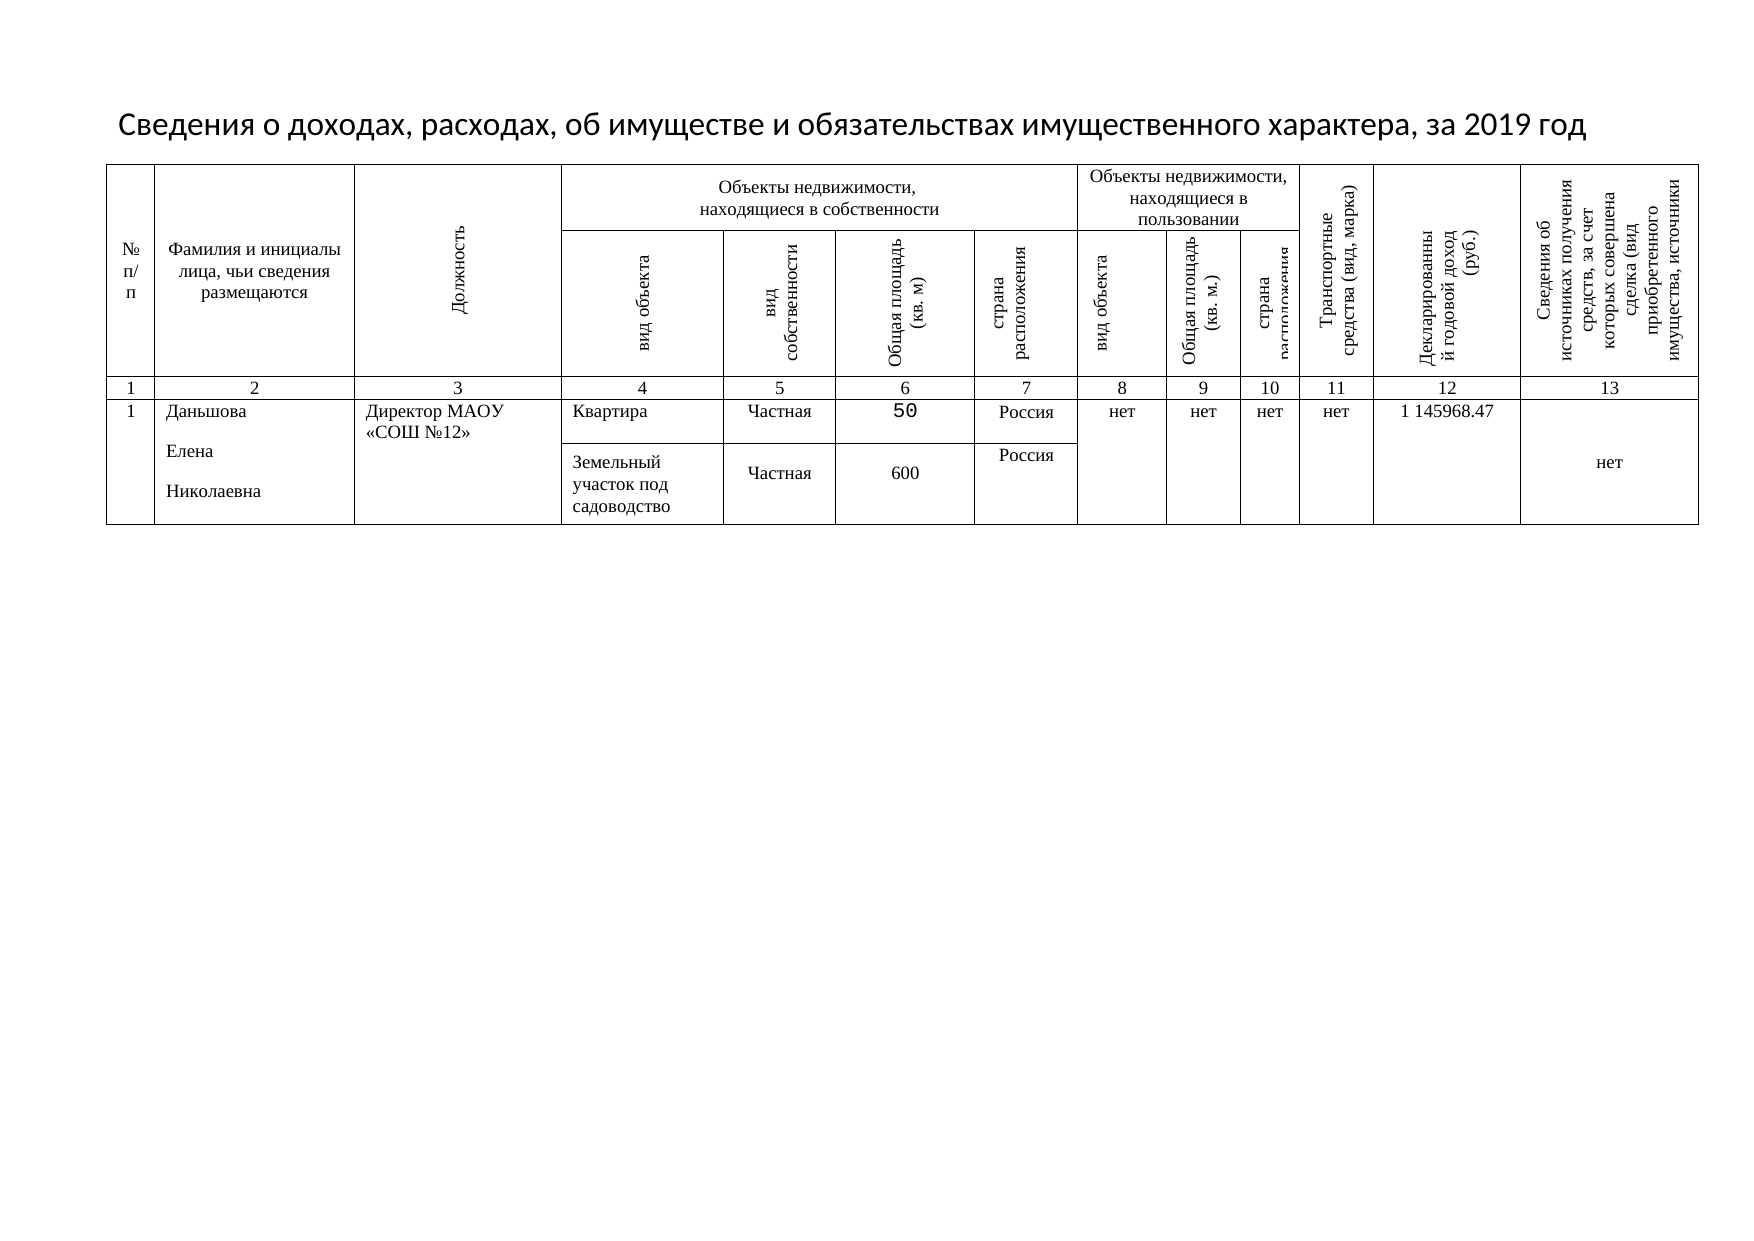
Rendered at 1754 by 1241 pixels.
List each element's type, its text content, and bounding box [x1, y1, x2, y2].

table_cell 5 [724, 377, 835, 399]
table_cell 2 [155, 377, 354, 399]
table_cell 4 [562, 377, 723, 399]
table_cell Россия [975, 444, 1077, 524]
table_cell вид объекта [562, 231, 723, 376]
text Сведения о доходах, расходах, об имуществе и обязательствах имущественного характера, за 2019 год [118, 103, 1636, 144]
table_cell 11 [1300, 377, 1373, 399]
table_cell нет [1241, 400, 1299, 524]
table_cell нет [1167, 400, 1240, 524]
table_cell 6 [836, 377, 974, 399]
table_cell страна расположения [975, 231, 1077, 376]
table_header Должность [355, 165, 561, 376]
table_cell 10 [1241, 377, 1299, 399]
table_cell Декларированный годовой доход (руб.) [1374, 230, 1520, 376]
table_cell Даньшова Елена Николаевна [155, 400, 354, 524]
table_cell Частная [724, 444, 835, 524]
table_cell Квартира [562, 400, 723, 443]
table_cell Частная [724, 400, 835, 443]
table_cell Общая площадь (кв. м.) [1167, 231, 1240, 376]
table_cell 1 [107, 377, 154, 399]
table_cell 3 [355, 377, 561, 399]
table_header Объекты недвижимости, находящиеся в пользовании [1078, 165, 1299, 230]
table_header Транспортные средства (вид, марка) [1300, 165, 1373, 376]
table_cell 1 145968.47 [1374, 400, 1520, 524]
table_cell Россия [975, 400, 1077, 443]
table_cell страна расположения [1241, 231, 1299, 376]
table_header [1374, 165, 1520, 230]
table_cell нет [1078, 400, 1166, 524]
table_cell 12 [1374, 377, 1520, 399]
table_cell Общая площадь (кв. м) [836, 231, 974, 376]
table_cell 8 [1078, 377, 1166, 399]
table_header № п/п [107, 165, 154, 376]
table_cell нет [1521, 400, 1698, 524]
table_cell 50 [836, 400, 974, 443]
table_header Сведения об источниках получения средств, за счет которых совершена сделка (вид приобретенного имущества, источники [1521, 165, 1698, 376]
table_cell 600 [836, 444, 974, 524]
table_cell 1 [107, 400, 154, 524]
table_cell Земельный участок под садоводство [562, 444, 723, 524]
table_header Фамилия и инициалы лица, чьи сведения размещаются [155, 165, 354, 376]
table_cell нет [1300, 400, 1373, 524]
table_cell вид объекта [1078, 231, 1166, 376]
table_header Объекты недвижимости, находящиеся в собственности [562, 165, 1077, 230]
table_cell Директор МАОУ «СОШ №12» [355, 400, 561, 524]
table_cell 9 [1167, 377, 1240, 399]
table_cell 7 [975, 377, 1077, 399]
table_cell 13 [1521, 377, 1698, 399]
table_cell вид собственности [724, 231, 835, 376]
